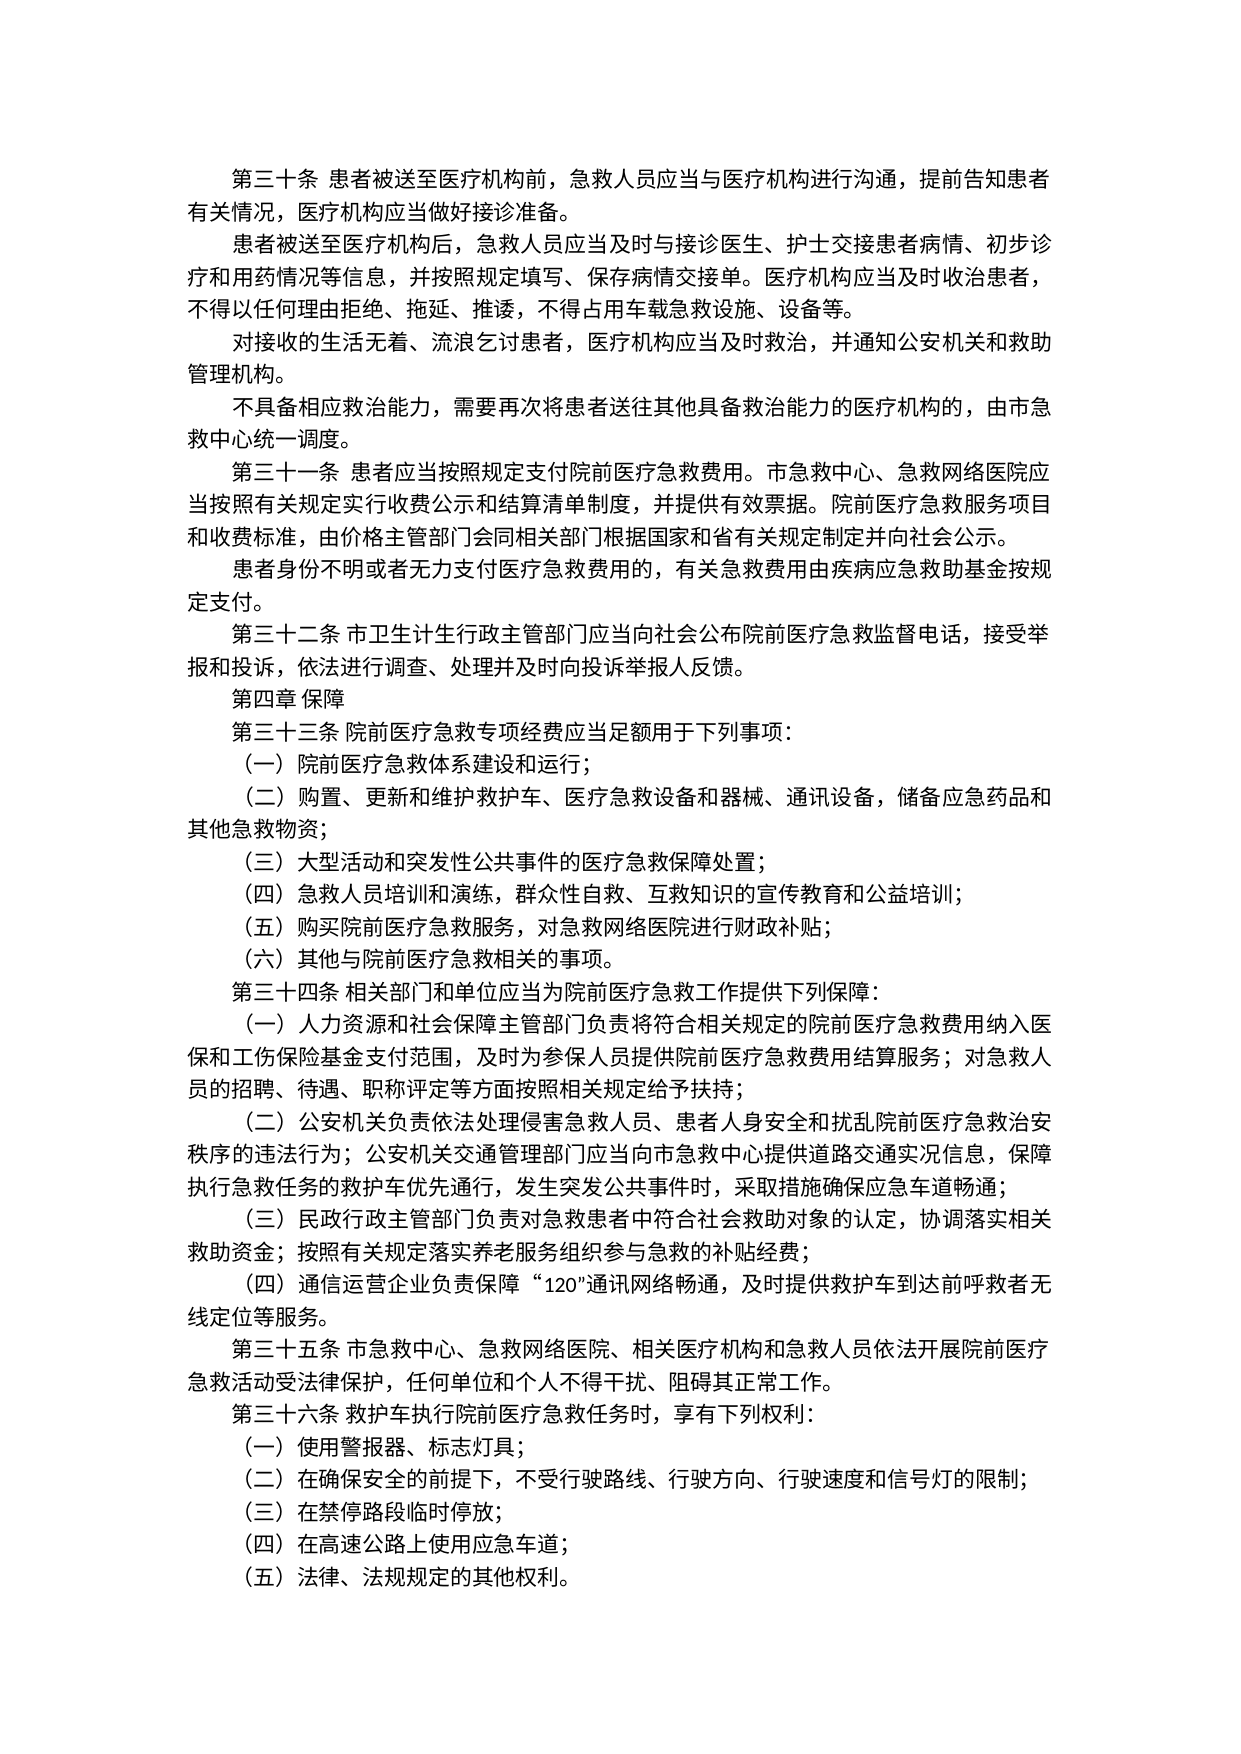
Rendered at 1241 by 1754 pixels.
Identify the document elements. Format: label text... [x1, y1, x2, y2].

text 对接收的生活无着、流浪乞讨患者，医疗机构应当及时救治，并通知公安机关和救助管理机构。 [187, 324, 1053, 389]
text 患者被送至医疗机构后，急救人员应当及时与接诊医生、护士交接患者病情、初步诊疗和用药情况等信息，并按照规定填写、保存病情交接单。医疗机构应当及时收治患者，不得以任何理由拒绝、拖延、推诿，不得占用车载急救设施、设备等。 [187, 227, 1053, 324]
text （四）在高速公路上使用应急车道； [187, 1527, 1053, 1559]
text （六）其他与院前医疗急救相关的事项。 [187, 942, 1053, 974]
text （一）使用警报器、标志灯具； [187, 1429, 1053, 1462]
text 第四章 保障 [187, 682, 1053, 714]
text （二）购置、更新和维护救护车、医疗急救设备和器械、通讯设备，储备应急药品和其他急救物资； [187, 779, 1053, 844]
text 第三十五条 市急救中心、急救网络医院、相关医疗机构和急救人员依法开展院前医疗急救活动受法律保护，任何单位和个人不得干扰、阻碍其正常工作。 [187, 1332, 1053, 1397]
text 第三十四条 相关部门和单位应当为院前医疗急救工作提供下列保障： [187, 974, 1053, 1007]
text （一）院前医疗急救体系建设和运行； [187, 747, 1053, 779]
text 第三十三条 院前医疗急救专项经费应当足额用于下列事项： [187, 714, 1053, 747]
text （三）民政行政主管部门负责对急救患者中符合社会救助对象的认定，协调落实相关救助资金；按照有关规定落实养老服务组织参与急救的补贴经费； [187, 1202, 1053, 1267]
text （五）购买院前医疗急救服务，对急救网络医院进行财政补贴； [187, 909, 1053, 942]
text （五）法律、法规规定的其他权利。 [187, 1559, 1053, 1592]
text （二）公安机关负责依法处理侵害急救人员、患者人身安全和扰乱院前医疗急救治安秩序的违法行为；公安机关交通管理部门应当向市急救中心提供道路交通实况信息，保障执行急救任务的救护车优先通行，发生突发公共事件时，采取措施确保应急车道畅通； [187, 1104, 1053, 1202]
text 第三十一条 患者应当按照规定支付院前医疗急救费用。市急救中心、急救网络医院应当按照有关规定实行收费公示和结算清单制度，并提供有效票据。院前医疗急救服务项目和收费标准，由价格主管部门会同相关部门根据国家和省有关规定制定并向社会公示。 [187, 454, 1053, 552]
text 患者身份不明或者无力支付医疗急救费用的，有关急救费用由疾病应急救助基金按规定支付。 [187, 552, 1053, 617]
text 不具备相应救治能力，需要再次将患者送往其他具备救治能力的医疗机构的，由市急救中心统一调度。 [187, 389, 1053, 454]
text （二）在确保安全的前提下，不受行驶路线、行驶方向、行驶速度和信号灯的限制； [187, 1462, 1053, 1494]
text 第三十条 患者被送至医疗机构前，急救人员应当与医疗机构进行沟通，提前告知患者有关情况，医疗机构应当做好接诊准备。 [187, 162, 1053, 227]
text （三）大型活动和突发性公共事件的医疗急救保障处置； [187, 844, 1053, 877]
text （一）人力资源和社会保障主管部门负责将符合相关规定的院前医疗急救费用纳入医保和工伤保险基金支付范围，及时为参保人员提供院前医疗急救费用结算服务；对急救人员的招聘、待遇、职称评定等方面按照相关规定给予扶持； [187, 1007, 1053, 1104]
text （四）急救人员培训和演练，群众性自救、互救知识的宣传教育和公益培训； [187, 877, 1053, 909]
text （三）在禁停路段临时停放； [187, 1494, 1053, 1527]
text 第三十二条 市卫生计生行政主管部门应当向社会公布院前医疗急救监督电话，接受举报和投诉，依法进行调查、处理并及时向投诉举报人反馈。 [187, 617, 1053, 682]
text 第三十六条 救护车执行院前医疗急救任务时，享有下列权利： [187, 1397, 1053, 1429]
text （四）通信运营企业负责保障“120”通讯网络畅通，及时提供救护车到达前呼救者无线定位等服务。 [187, 1267, 1053, 1332]
